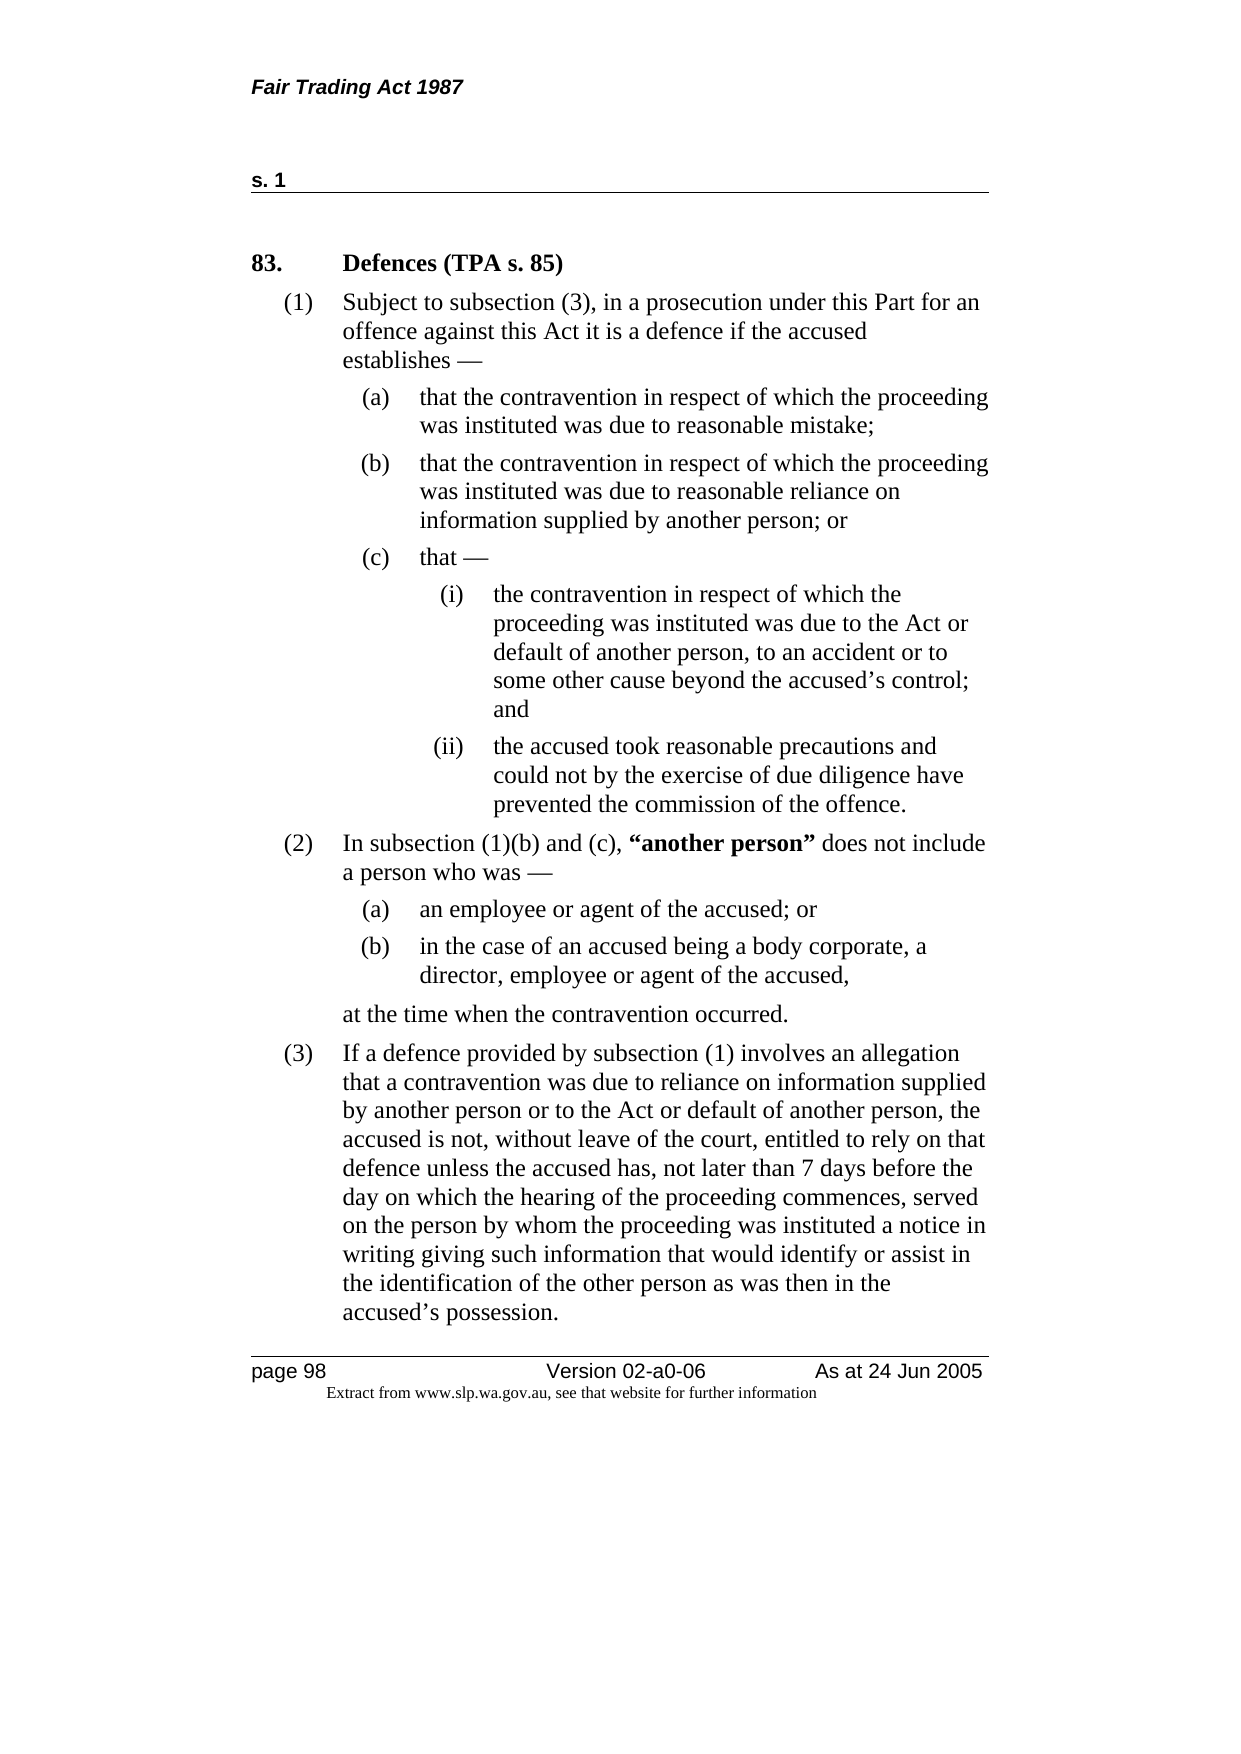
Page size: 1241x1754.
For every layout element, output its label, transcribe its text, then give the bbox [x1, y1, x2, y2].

text (b) that the contravention in respect of which the proceeding was instituted was due to reasonable reliance on information supplied by another person; or [251, 448, 989, 534]
text (a) an employee or agent of the accused; or [251, 894, 989, 923]
text (2) In subsection (1)(b) and (c), “another person” does not include a person who was — [251, 828, 989, 886]
text (i) the contravention in respect of which the proceeding was instituted was due to the Act or default of another person, to an accident or to some other cause beyond the accused’s control; and [251, 579, 989, 723]
subtitle 83. Defences (TPA s. 85) [251, 248, 989, 277]
text (a) that the contravention in respect of which the proceeding was instituted was due to reasonable mistake; [251, 382, 989, 439]
text (3) If a defence provided by subsection (1) involves an allegation that a contravention was due to reliance on information supplied by another person or to the Act or default of another person, the accused is not, without leave of the court, entitled to rely on that defence unless the accused has, not later than 7 days before the day on which the hearing of the proceeding commences, served on the person by whom the proceeding was instituted a notice in writing giving such information that would identify or assist in the identification of the other person as was then in the accused’s possession. [251, 1038, 989, 1326]
text at the time when the contravention occurred. [251, 999, 989, 1028]
text (ii) the accused took reasonable precautions and could not by the exercise of due diligence have prevented the commission of the offence. [251, 731, 989, 818]
text (b) in the case of an accused being a body corporate, a director, employee or agent of the accused, [251, 931, 989, 988]
text (c) that — [251, 542, 989, 571]
text (1) Subject to subsection (3), in a prosecution under this Part for an offence against this Act it is a defence if the accused establishes — [251, 287, 989, 373]
